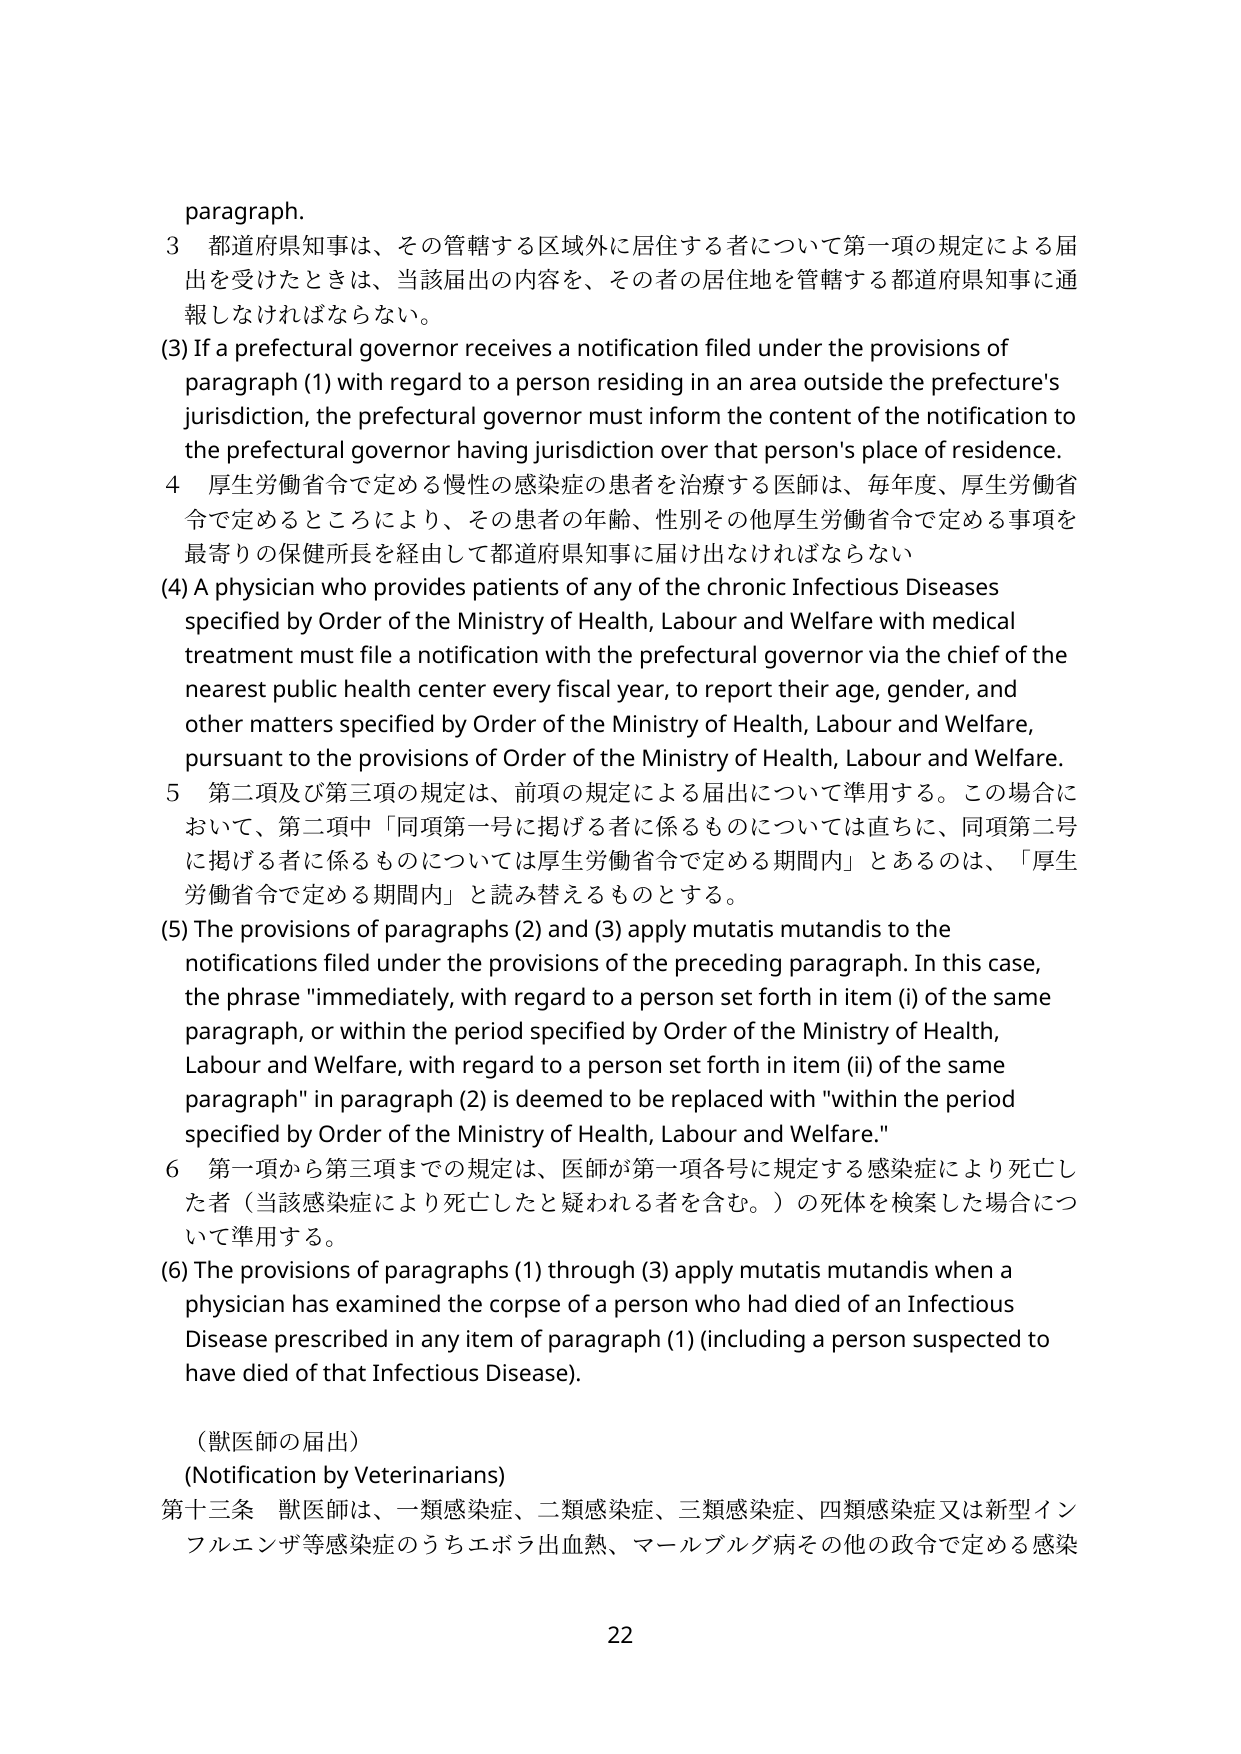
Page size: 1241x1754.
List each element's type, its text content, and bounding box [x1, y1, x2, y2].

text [161, 194, 1079, 228]
text (Notification by Veterinarians) [184, 1458, 1079, 1492]
text ５ 第二項及び第三項の規定は、前項の規定による届出について準用する。この場合において、第二項中「同項第一号に掲げる者に係るものについては直ちに、同項第二号に掲げる者に係るものについては厚生労働省令で定める期間内」とあるのは、「厚生労働省令で定める期間内」と読み替えるものとする。 [161, 774, 1079, 911]
text ６ 第一項から第三項までの規定は、医師が第一項各号に規定する感染症により死亡した者（当該感染症により死亡したと疑われる者を含む。）の死体を検案した場合について準用する。 [161, 1150, 1079, 1253]
text (4) A physician who provides patients of any of the chronic Infectious Diseases specified by Order of the Ministry of Health, Labour and Welfare with medical treatment must file a notification with the prefectural governor via the chief of the nearest public health center every fiscal year, to report their age, gender, and other matters specified by Order of the Ministry of Health, Labour and Welfare, pursuant to the provisions of Order of the Ministry of Health, Labour and Welfare. [161, 569, 1079, 774]
text (5) The provisions of paragraphs (2) and (3) apply mutatis mutandis to the notifications filed under the provisions of the preceding paragraph. In this case, the phrase "immediately, with regard to a person set forth in item (i) of the same paragraph, or within the period specified by Order of the Ministry of Health, Labour and Welfare, with regard to a person set forth in item (ii) of the same paragraph" in paragraph (2) is deemed to be replaced with "within the period specified by Order of the Ministry of Health, Labour and Welfare." [161, 911, 1079, 1150]
text (6) The provisions of paragraphs (1) through (3) apply mutatis mutandis when a physician has examined the corpse of a person who had died of an Infectious Disease prescribed in any item of paragraph (1) (including a person suspected to have died of that Infectious Disease). [161, 1253, 1079, 1389]
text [161, 1492, 1079, 1560]
text ４ 厚生労働省令で定める慢性の感染症の患者を治療する医師は、毎年度、厚生労働省令で定めるところにより、その患者の年齢、性別その他厚生労働省令で定める事項を最寄りの保健所長を経由して都道府県知事に届け出なければならない [161, 467, 1079, 569]
text ３ 都道府県知事は、その管轄する区域外に居住する者について第一項の規定による届出を受けたときは、当該届出の内容を、その者の居住地を管轄する都道府県知事に通報しなければならない。 [161, 228, 1079, 330]
text （獣医師の届出） [184, 1424, 1079, 1458]
text (3) If a prefectural governor receives a notification filed under the provisions of paragraph (1) with regard to a person residing in an area outside the prefecture's jurisdiction, the prefectural governor must inform the content of the notification to the prefectural governor having jurisdiction over that person's place of residence. [161, 330, 1079, 467]
